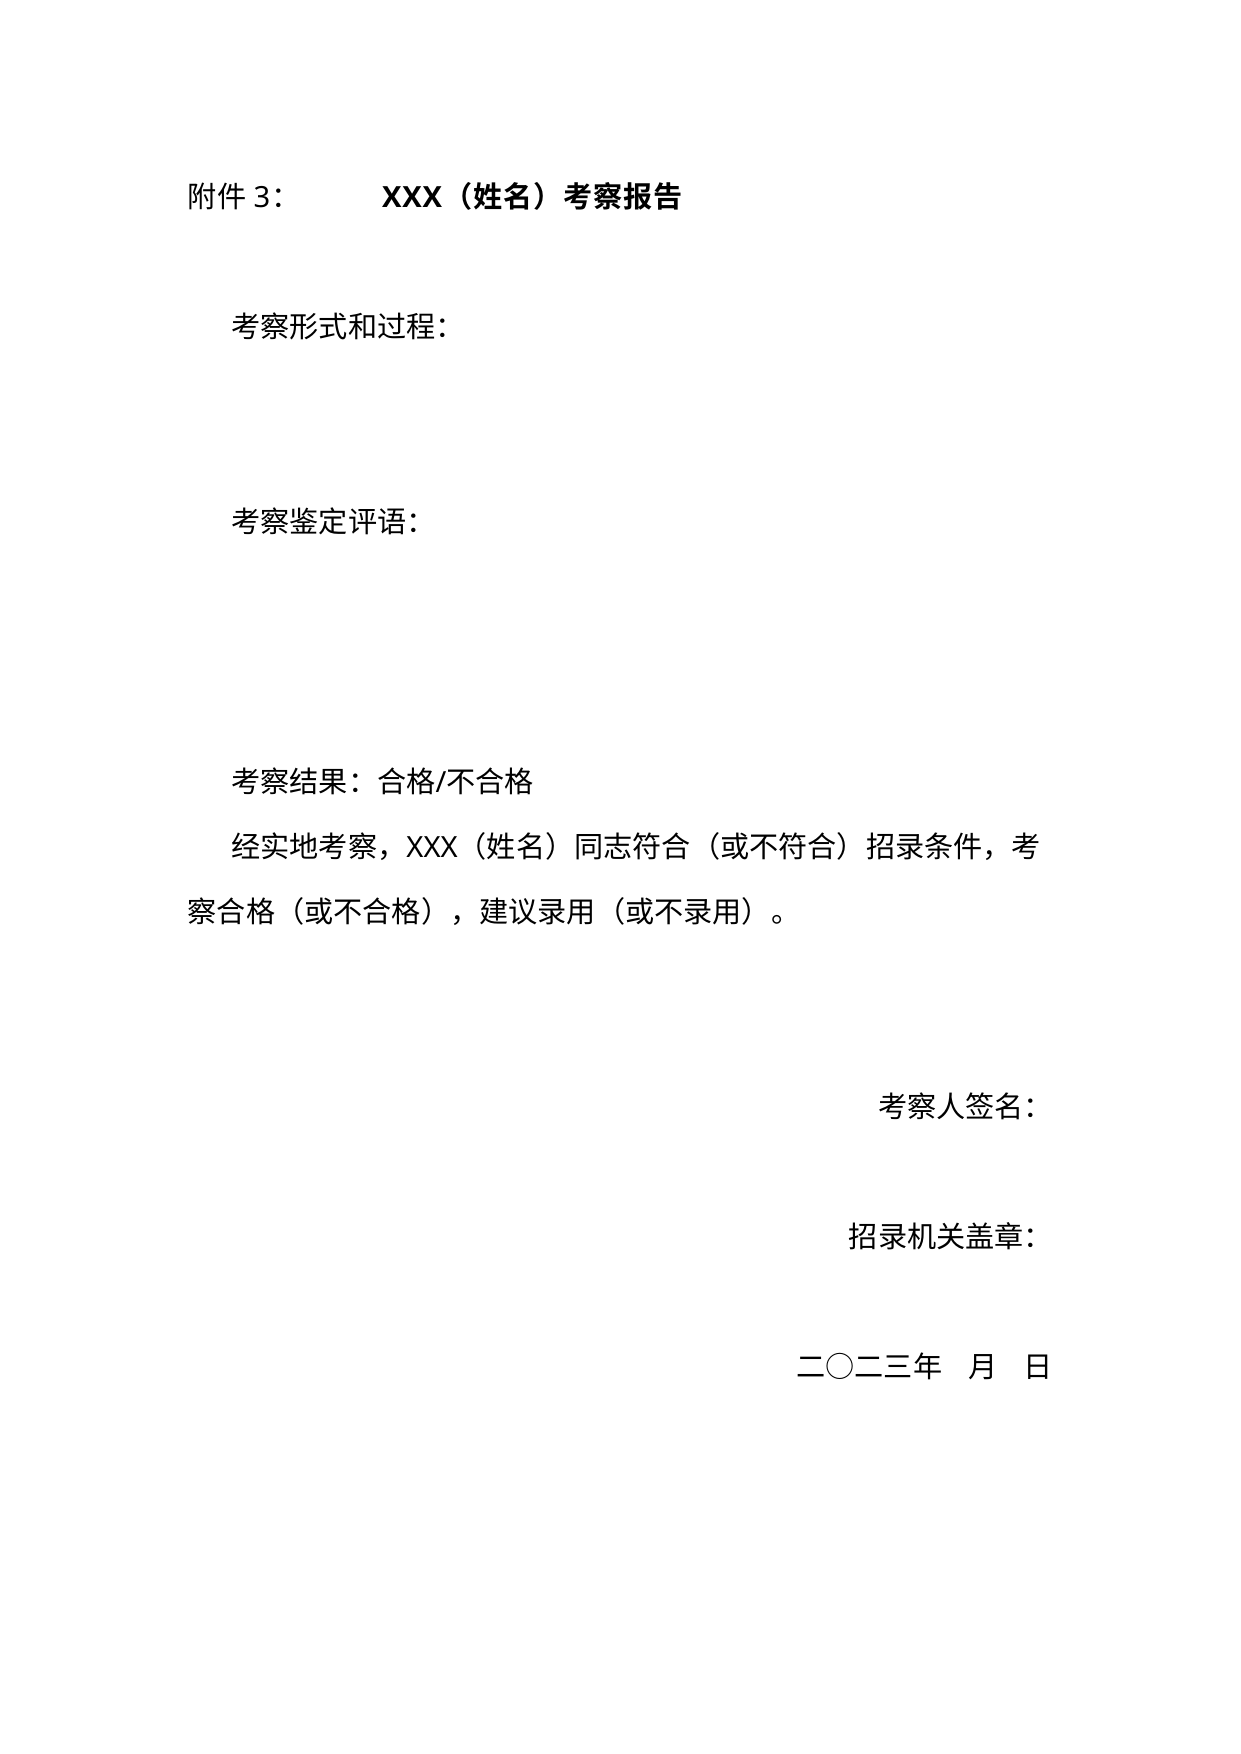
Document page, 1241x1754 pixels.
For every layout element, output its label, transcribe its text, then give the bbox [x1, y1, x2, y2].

text 考察形式和过程： [187, 292, 1053, 357]
text 附件3： XXX（姓名）考察报告 [187, 162, 1053, 227]
text 考察结果：合格/不合格 [187, 747, 1053, 812]
text 考察人签名： [187, 1072, 1053, 1137]
text 招录机关盖章： [187, 1202, 1053, 1267]
text 经实地考察，XXX（姓名）同志符合（或不符合）招录条件，考察合格（或不合格），建议录用（或不录用）。 [187, 812, 1053, 942]
text 考察鉴定评语： [187, 487, 1053, 552]
text 二○二三年 月 日 [187, 1332, 1053, 1397]
